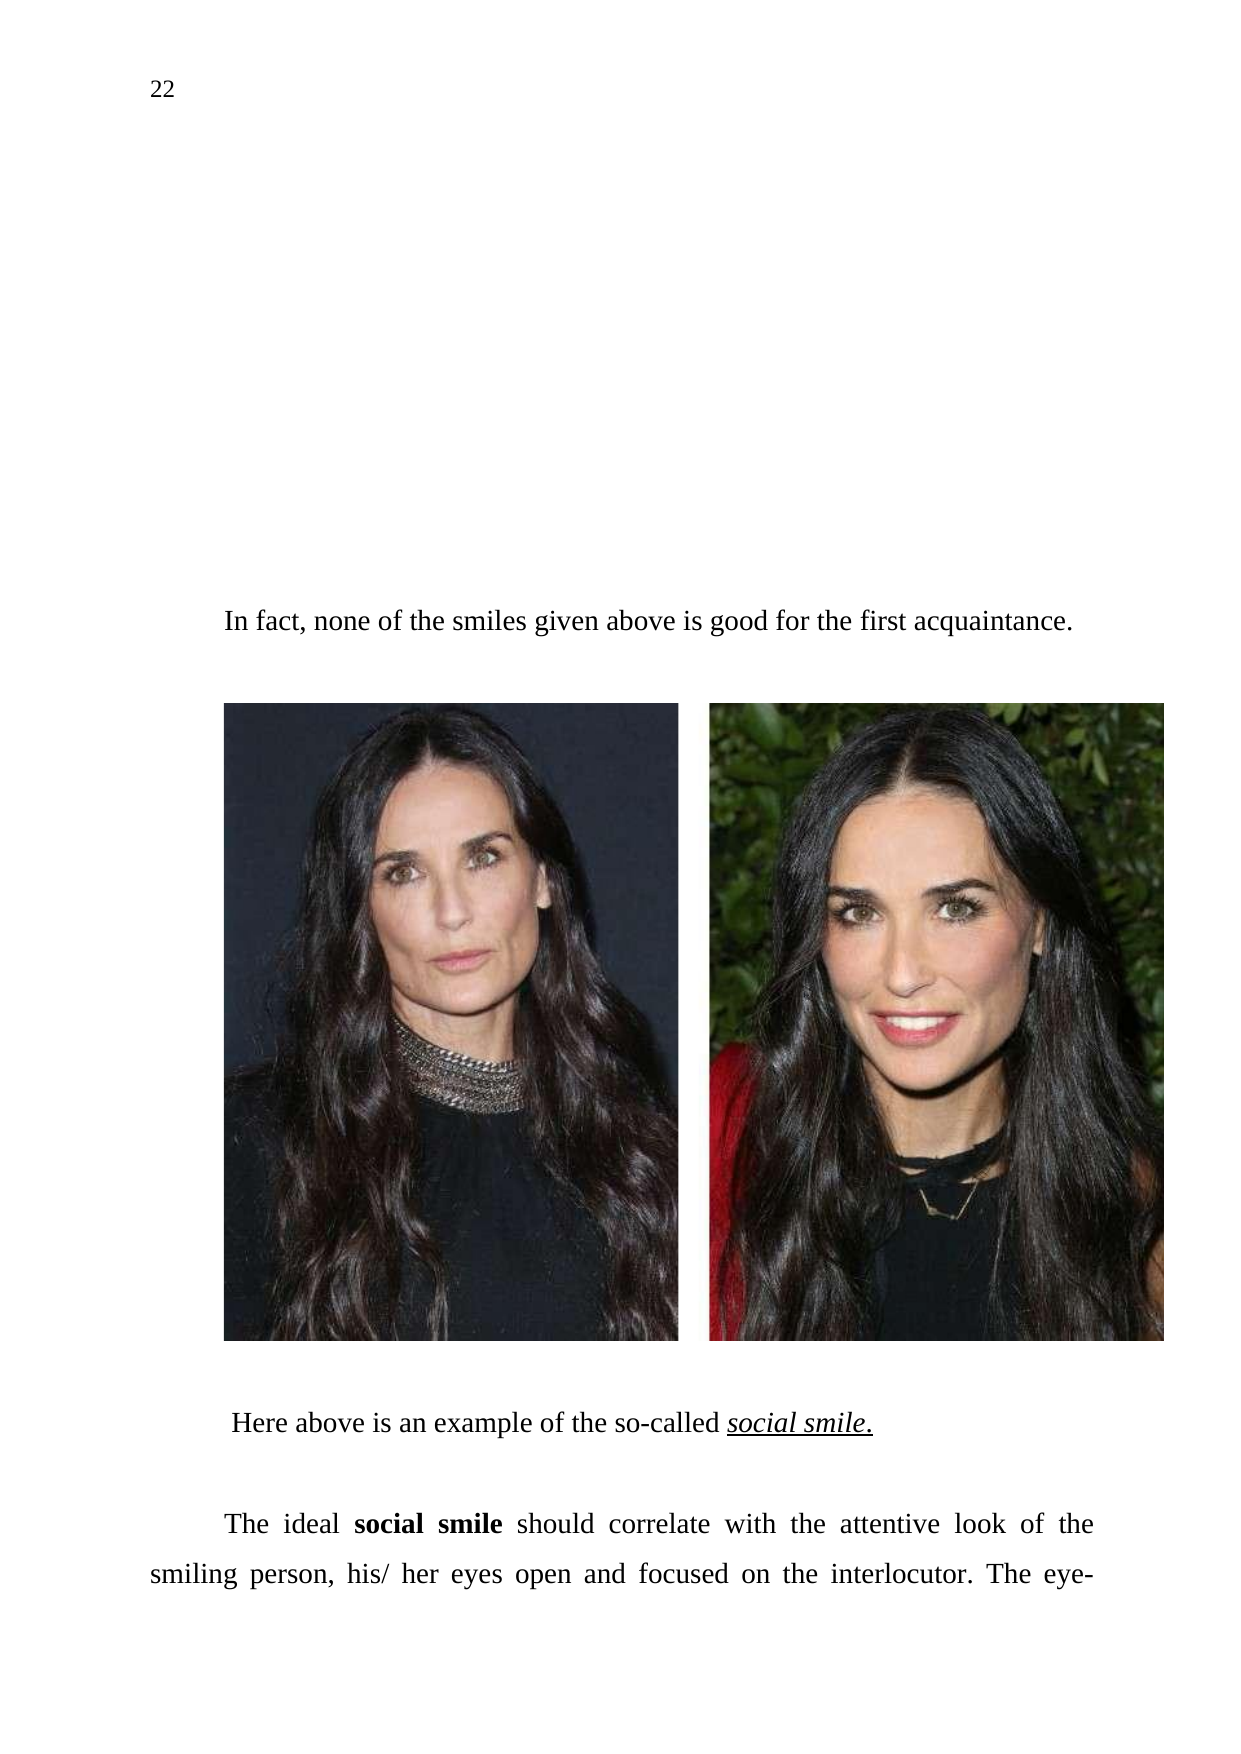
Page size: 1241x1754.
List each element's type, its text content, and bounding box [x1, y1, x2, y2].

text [150, 1506, 1095, 1590]
picture [223, 703, 1164, 1341]
text Here above is an example of the so-called social smile. [150, 1405, 1095, 1439]
text In fact, none of the smiles given above is good for the first acquaintance. [150, 603, 1095, 636]
